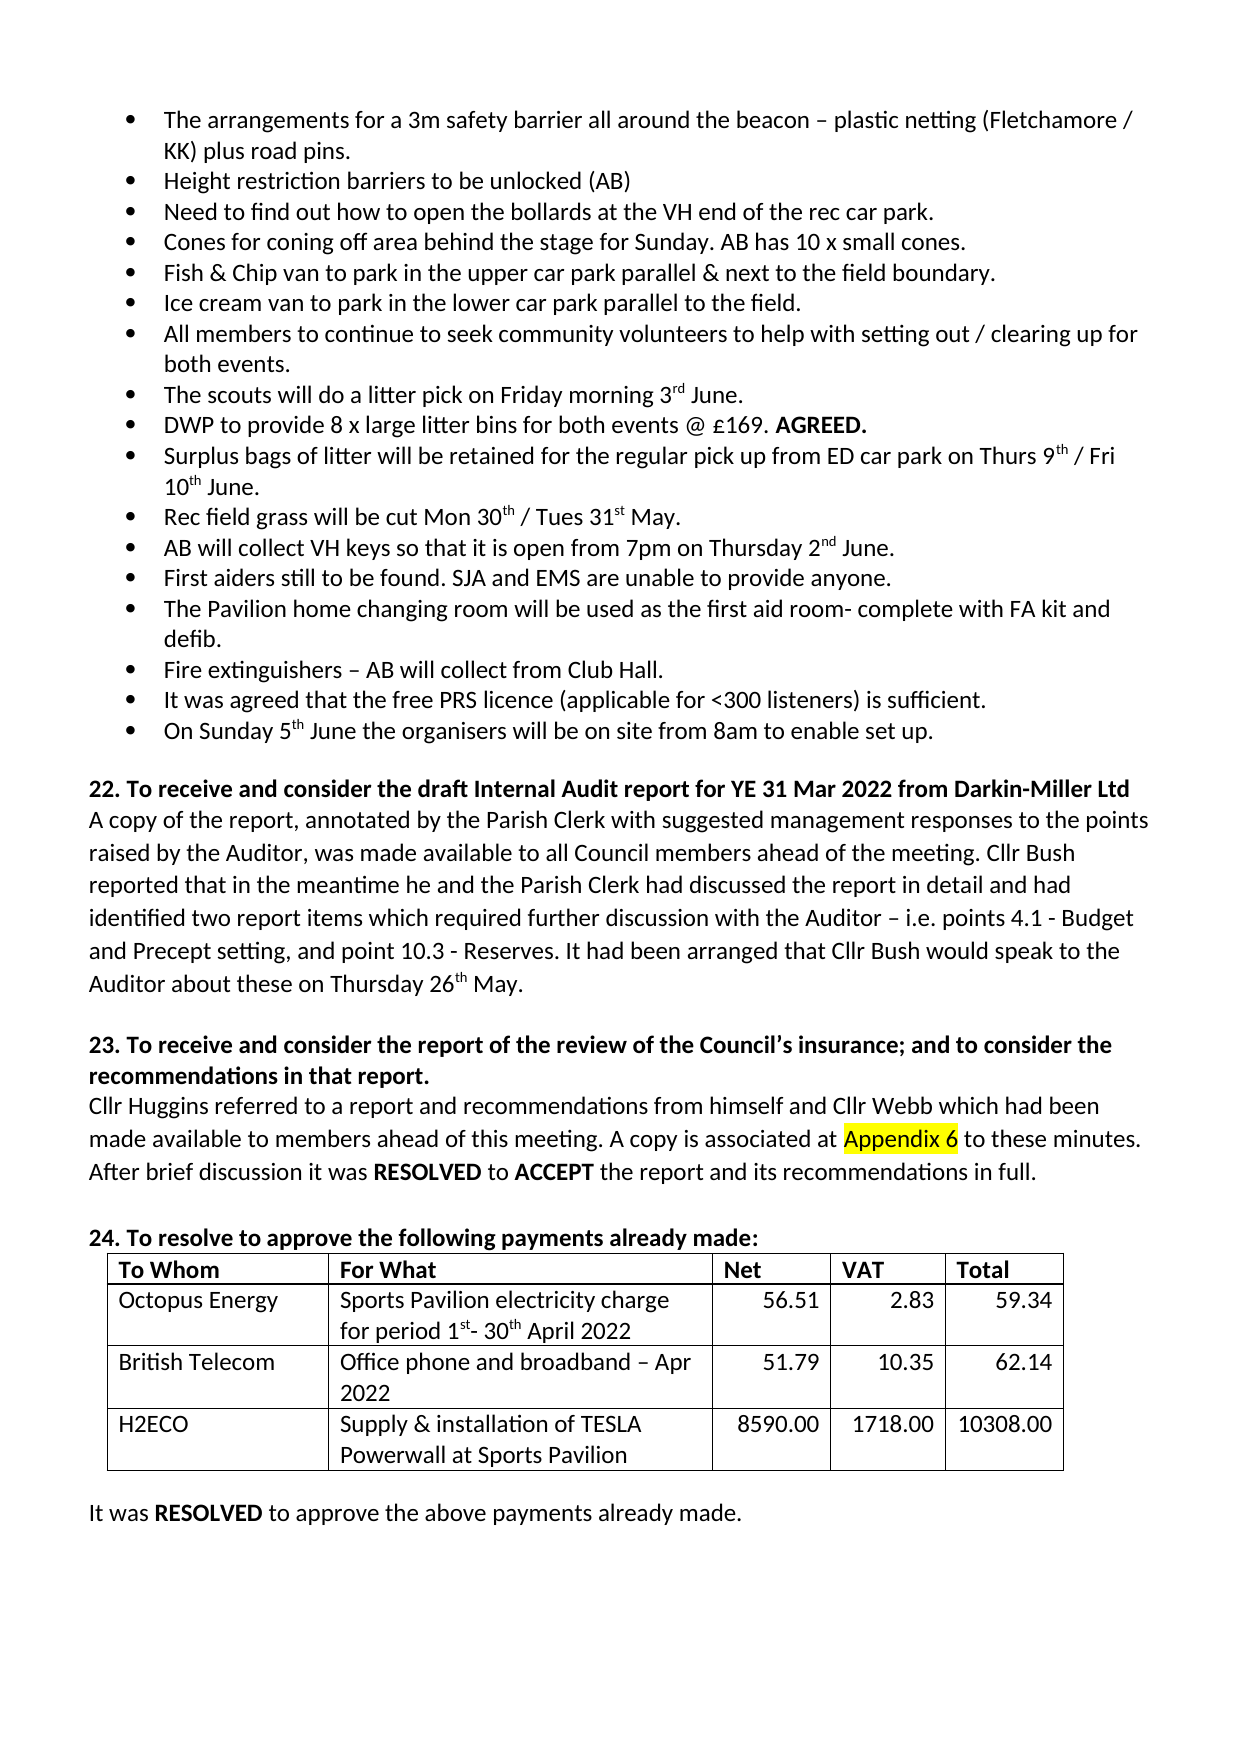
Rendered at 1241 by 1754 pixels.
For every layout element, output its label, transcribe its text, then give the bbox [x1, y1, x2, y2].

list On Sunday 5th June the organisers will be on site from 8am to enable set up. [126, 715, 1152, 745]
text It was RESOLVED to approve the above payments already made. [89, 1497, 1152, 1527]
table_header Sports Pavilion electricity charge for period 1st- 30th April 2022 [329, 1284, 712, 1345]
list It was agreed that the free PRS licence (applicable for <300 listeners) is sufficient. [126, 684, 1152, 715]
table_cell 62.14 [946, 1346, 1063, 1407]
table_header VAT [831, 1254, 945, 1283]
table_header For What [329, 1254, 712, 1283]
table_cell H2ECO [108, 1409, 328, 1469]
table_header To Whom [108, 1254, 328, 1283]
list Height restriction barriers to be unlocked (AB) [126, 165, 1152, 196]
list All members to continue to seek community volunteers to help with setting out / clearing up for both events. [126, 318, 1152, 379]
table_cell 51.79 [713, 1346, 830, 1407]
list The Pavilion home changing room will be used as the first aid room- complete with FA kit and defib. [126, 593, 1152, 654]
table_header Total [946, 1254, 1063, 1283]
table_cell 1718.00 [831, 1409, 945, 1469]
list Ice cream van to park in the lower car park parallel to the field. [126, 287, 1152, 318]
table_cell Supply & installation of TESLA Powerwall at Sports Pavilion [329, 1409, 712, 1469]
table_cell 10308.00 [946, 1409, 1063, 1469]
table_cell 10.35 [831, 1346, 945, 1407]
list Fire extinguishers – AB will collect from Club Hall. [126, 654, 1152, 684]
subtitle 24. To resolve to approve the following payments already made: [89, 1222, 1152, 1253]
text 23. To receive and consider the report of the review of the Council’s insurance; and to consider the recommendations in that report. [89, 1029, 1152, 1090]
list The arrangements for a 3m safety barrier all around the beacon – plastic netting (Fletchamore / KK) plus road pins. [126, 104, 1152, 165]
list Need to find out how to open the bollards at the VH end of the rec car park. [126, 196, 1152, 226]
table_cell Office phone and broadband – Apr 2022 [329, 1346, 712, 1407]
list DWP to provide 8 x large litter bins for both events @ £169. AGREED. [126, 409, 1152, 440]
list The scouts will do a litter pick on Friday morning 3rd June. [126, 379, 1152, 409]
table_cell British Telecom [108, 1346, 328, 1407]
list Surplus bags of litter will be retained for the regular pick up from ED car park on Thurs 9th / Fri 10th June. [126, 440, 1152, 501]
table_header 59.34 [946, 1284, 1063, 1345]
text A copy of the report, annotated by the Parish Clerk with suggested management responses to the points raised by the Auditor, was made available to all Council members ahead of the meeting. Cllr Bush reported that in the meantime he and the Parish Clerk had discussed the report in detail and had identified two report items which required further discussion with the Auditor – i.e. points 4.1 - Budget and Precept setting, and point 10.3 - Reserves. It had been arranged that Cllr Bush would speak to the Auditor about these on Thursday 26th May. [89, 804, 1152, 999]
list Cones for coning off area behind the stage for Sunday. AB has 10 x small cones. [126, 226, 1152, 257]
list First aiders still to be found. SJA and EMS are unable to provide anyone. [126, 562, 1152, 593]
table_header Octopus Energy [108, 1284, 328, 1345]
table_cell 8590.00 [713, 1409, 830, 1469]
list AB will collect VH keys so that it is open from 7pm on Thursday 2nd June. [126, 532, 1152, 562]
table_header Net [713, 1254, 830, 1283]
table_header 56.51 [713, 1284, 830, 1345]
text 22. To receive and consider the draft Internal Audit report for YE 31 Mar 2022 from Darkin-Miller Ltd [89, 773, 1152, 804]
list Rec field grass will be cut Mon 30th / Tues 31st May. [126, 501, 1152, 532]
list Fish & Chip van to park in the upper car park parallel & next to the field boundary. [126, 257, 1152, 287]
table_header 2.83 [831, 1284, 945, 1345]
text Cllr Huggins referred to a report and recommendations from himself and Cllr Webb which had been made available to members ahead of this meeting. A copy is associated at Appendix 6 to these minutes. After brief discussion it was RESOLVED to ACCEPT the report and its recommendations in full. [89, 1090, 1152, 1187]
